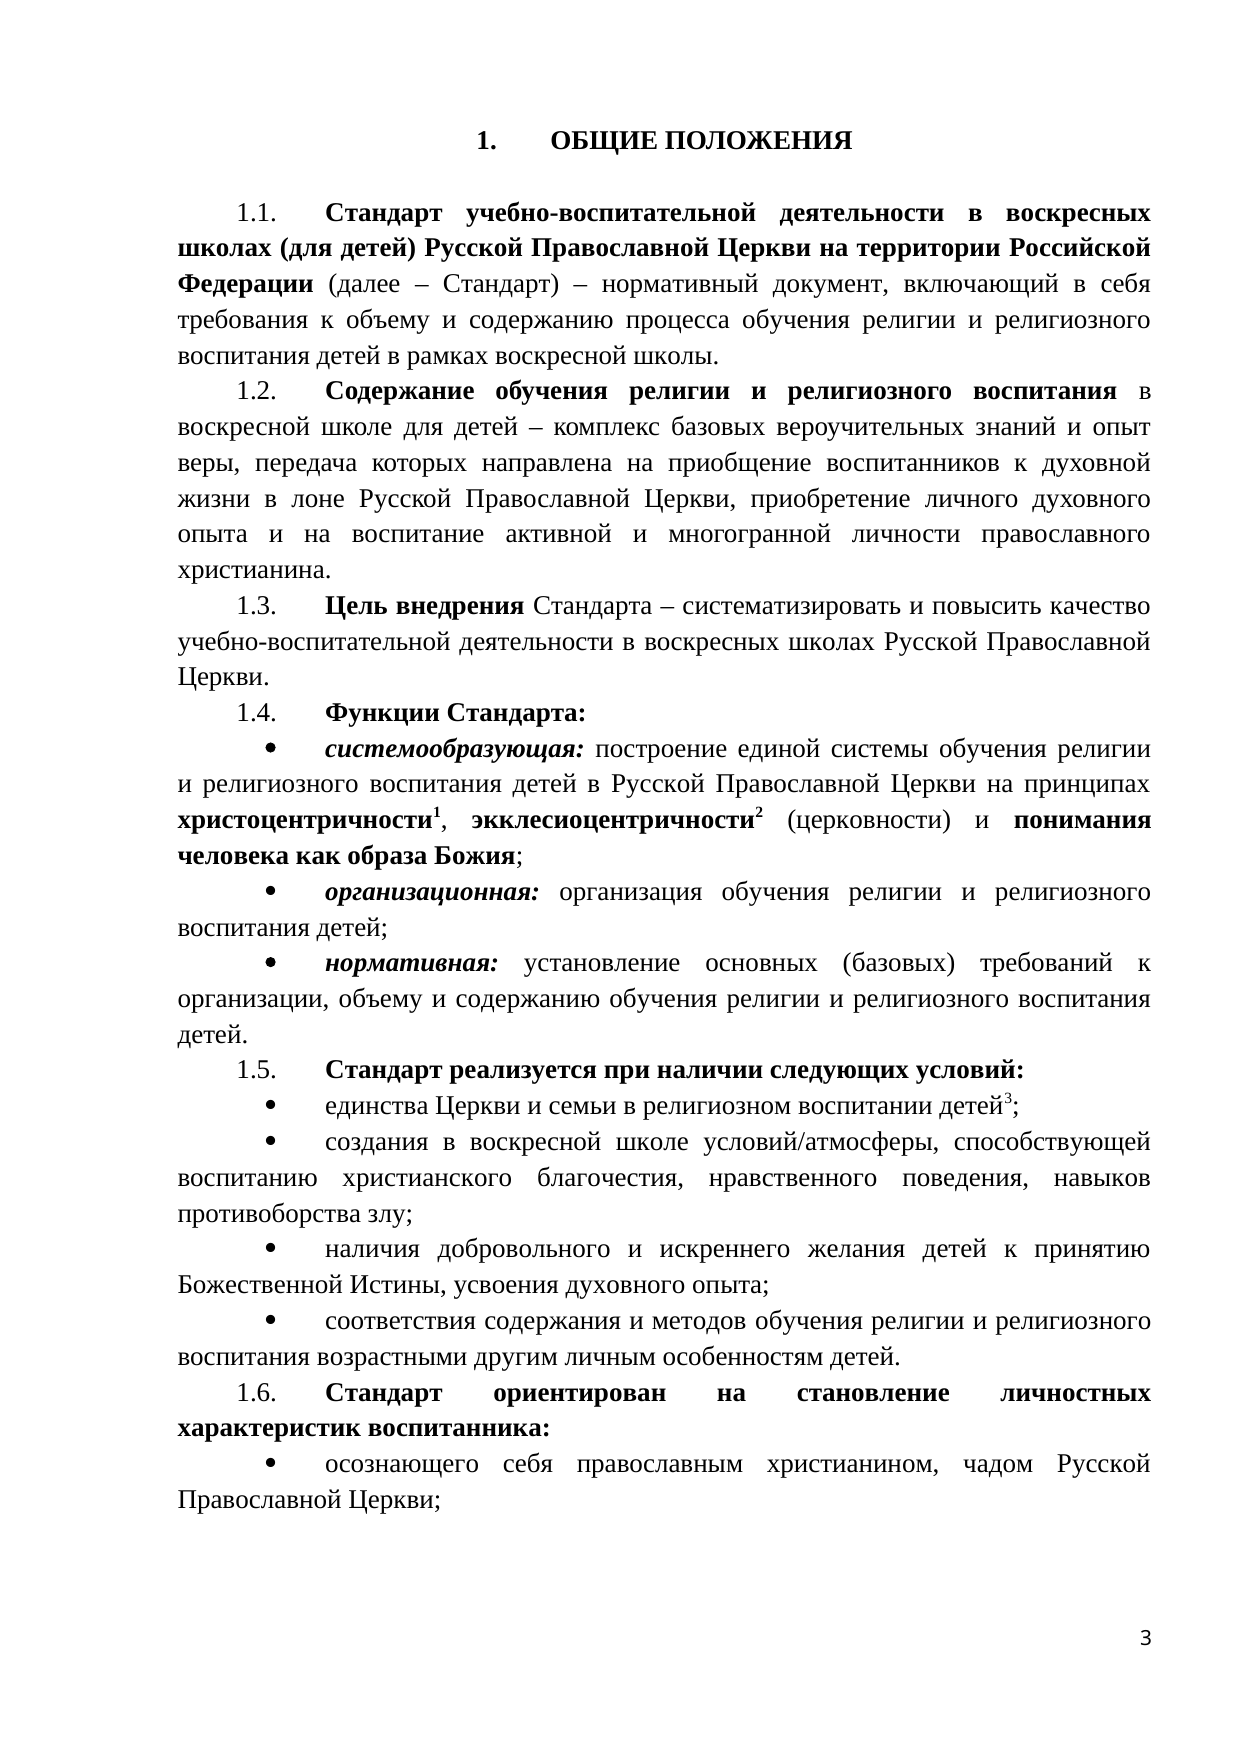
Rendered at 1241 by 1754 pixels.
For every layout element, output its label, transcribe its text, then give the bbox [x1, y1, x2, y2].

list Функции Стандарта: [177, 696, 1152, 727]
list осознающего себя православным христианином, чадом Русской Православной Церкви; [177, 1447, 1152, 1514]
list Стандарт реализуется при наличии следующих условий: [177, 1054, 1152, 1085]
list Стандарт ориентирован на становление личностных характеристик воспитанника: [177, 1376, 1152, 1443]
list организационная: организация обучения религии и религиозного воспитания детей; [177, 875, 1152, 942]
list создания в воскресной школе условий/атмосферы, способствующей воспитанию христианского благочестия, нравственного поведения, навыков противоборства злу; [177, 1125, 1152, 1228]
list наличия добровольного и искреннего желания детей к принятию Божественной Истины, усвоения духовного опыта; [177, 1233, 1152, 1299]
list системообразующая: построение единой системы обучения религии и религиозного воспитания детей в Русской Православной Церкви на принципах христоцентричности, экклесиоцентричности (церковности) и понимания человека как образа Божия; [177, 732, 1152, 870]
subtitle ОБЩИЕ ПОЛОЖЕНИЯ [177, 124, 1152, 156]
list Цель внедрения Стандарта – систематизировать и повысить качество учебно-воспитательной деятельности в воскресных школах Русской Православной Церкви. [177, 589, 1152, 691]
list единства Церкви и семьи в религиозном воспитании детей; [177, 1089, 1152, 1121]
list Содержание обучения религии и религиозного воспитания в воскресной школе для детей – комплекс базовых вероучительных знаний и опыт веры, передача которых направлена на приобщение воспитанников к духовной жизни в лоне Русской Православной Церкви, приобретение личного духовного опыта и на воспитание активной и многогранной личности православного христианина. [177, 374, 1152, 584]
list нормативная: установление основных (базовых) требований к организации, объему и содержанию обучения религии и религиозного воспитания детей. [177, 946, 1152, 1049]
list Стандарт учебно-воспитательной деятельности в воскресных школах (для детей) Русской Православной Церкви на территории Российской Федерации (далее – Стандарт) – нормативный документ, включающий в себя требования к объему и содержанию процесса обучения религии и религиозного воспитания детей в рамках воскресной школы. [177, 196, 1152, 370]
list соответствия содержания и методов обучения религии и религиозного воспитания возрастными другим личным особенностям детей. [177, 1304, 1152, 1371]
